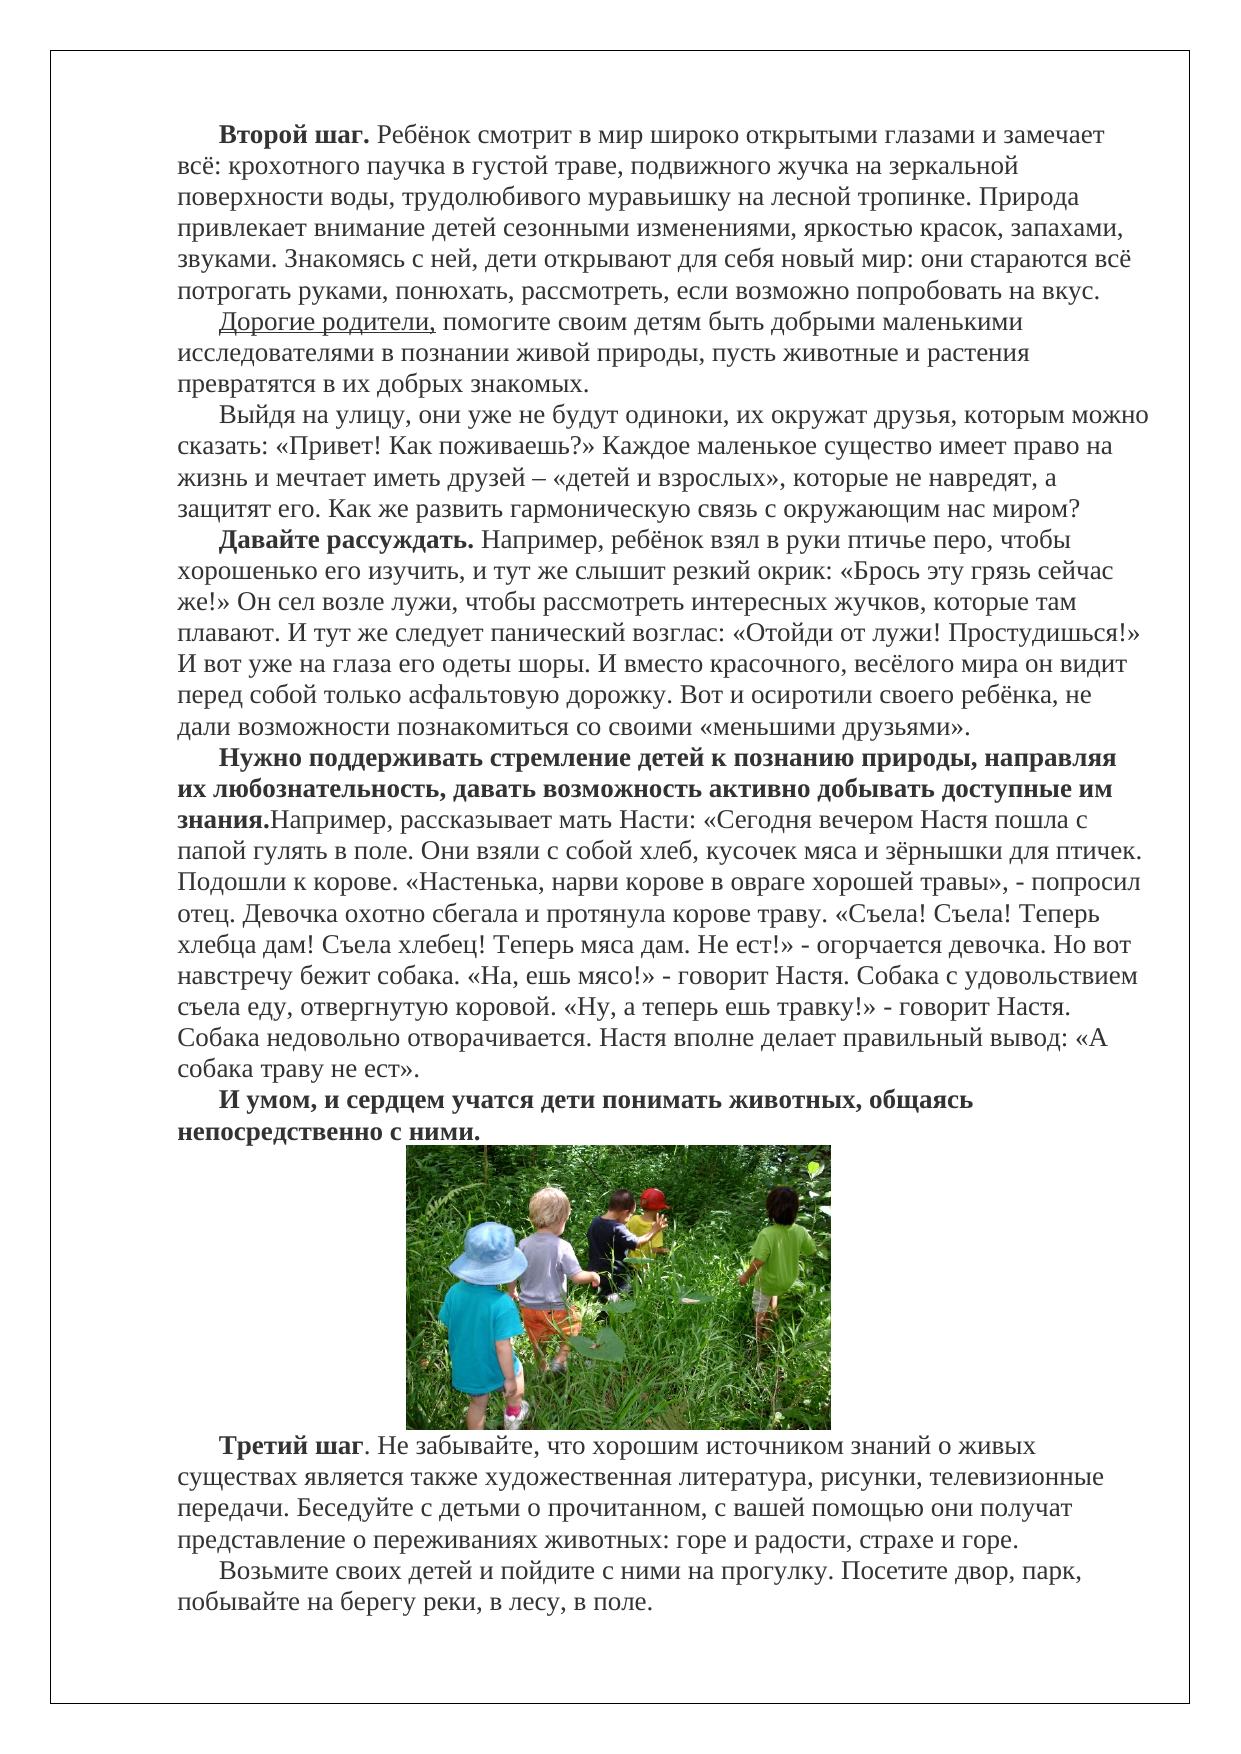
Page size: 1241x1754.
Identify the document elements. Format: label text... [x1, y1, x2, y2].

text И умом, и сердцем учатся дети понимать животных, общаясь непосредственно с ними. [177, 1083, 1152, 1146]
text Нужно поддерживать стремление детей к познанию природы, направляя их любознательность, давать возможность активно добывать доступные им знания.Например, рассказывает мать Насти: «Сегодня вечером Настя пошла с папой гулять в поле. Они взяли с собой хлеб, кусочек мяса и зёрнышки для птичек. Подошли к корове. «Настенька, нарви корове в овраге хорошей травы», - попросил отец. Девочка охотно сбегала и протянула корове траву. «Съела! Съела! Теперь хлебца дам! Съела хлебец! Теперь мяса дам. Не ест!» - огорчается девочка. Но вот навстречу бежит собака. «На, ешь мясо!» - говорит Настя. Собака с удовольствием съела еду, отвергнутую коровой. «Ну, а теперь ешь травку!» - говорит Настя. Собака недовольно отворачивается. Настя вполне делает правильный вывод: «А собака траву не ест». [177, 741, 1152, 1083]
text Второй шаг. Ребёнок смотрит в мир широко открытыми глазами и замечает всё: крохотного паучка в густой траве, подвижного жучка на зеркальной поверхности воды, трудолюбивого муравьишку на лесной тропинке. Природа привлекает внимание детей сезонными изменениями, яркостью красок, запахами, звуками. Знакомясь с ней, дети открывают для себя новый мир: они стараются всё потрогать руками, понюхать, рассмотреть, если возможно попробовать на вкус. [177, 118, 1152, 305]
text Давайте рассуждать. Например, ребёнок взял в руки птичье перо, чтобы хорошенько его изучить, и тут же слышит резкий окрик: «Брось эту грязь сейчас же!» Он сел возле лужи, чтобы рассмотреть интересных жучков, которые там плавают. И тут же следует панический возглас: «Отойди от лужи! Простудишься!» И вот уже на глаза его одеты шоры. И вместо красочного, весёлого мира он видит перед собой только асфальтовую дорожку. Вот и осиротили своего ребёнка, не дали возможности познакомиться со своими «меньшими друзьями». [177, 523, 1152, 741]
picture [406, 1145, 831, 1430]
text Третий шаг. Не забывайте, что хорошим источником знаний о живых существах является также художественная литература, рисунки, телевизионные передачи. Беседуйте с детьми о прочитанном, с вашей помощью они получат представление о переживаниях животных: горе и радости, страхе и горе. [177, 1429, 1152, 1554]
text Дорогие родители, помогите своим детям быть добрыми маленькими исследователями в познании живой природы, пусть животные и растения превратятся в их добрых знакомых. [177, 305, 1152, 398]
text Выйдя на улицу, они уже не будут одиноки, их окружат друзья, которым можно сказать: «Привет! Как поживаешь?» Каждое маленькое существо имеет право на жизнь и мечтает иметь друзей – «детей и взрослых», которые не навредят, а защитят его. Как же развить гармоническую связь с окружающим нас миром? [177, 398, 1152, 523]
text Возьмите своих детей и пойдите с ними на прогулку. Посетите двор, парк, побывайте на берегу реки, в лесу, в поле. [177, 1554, 1152, 1616]
